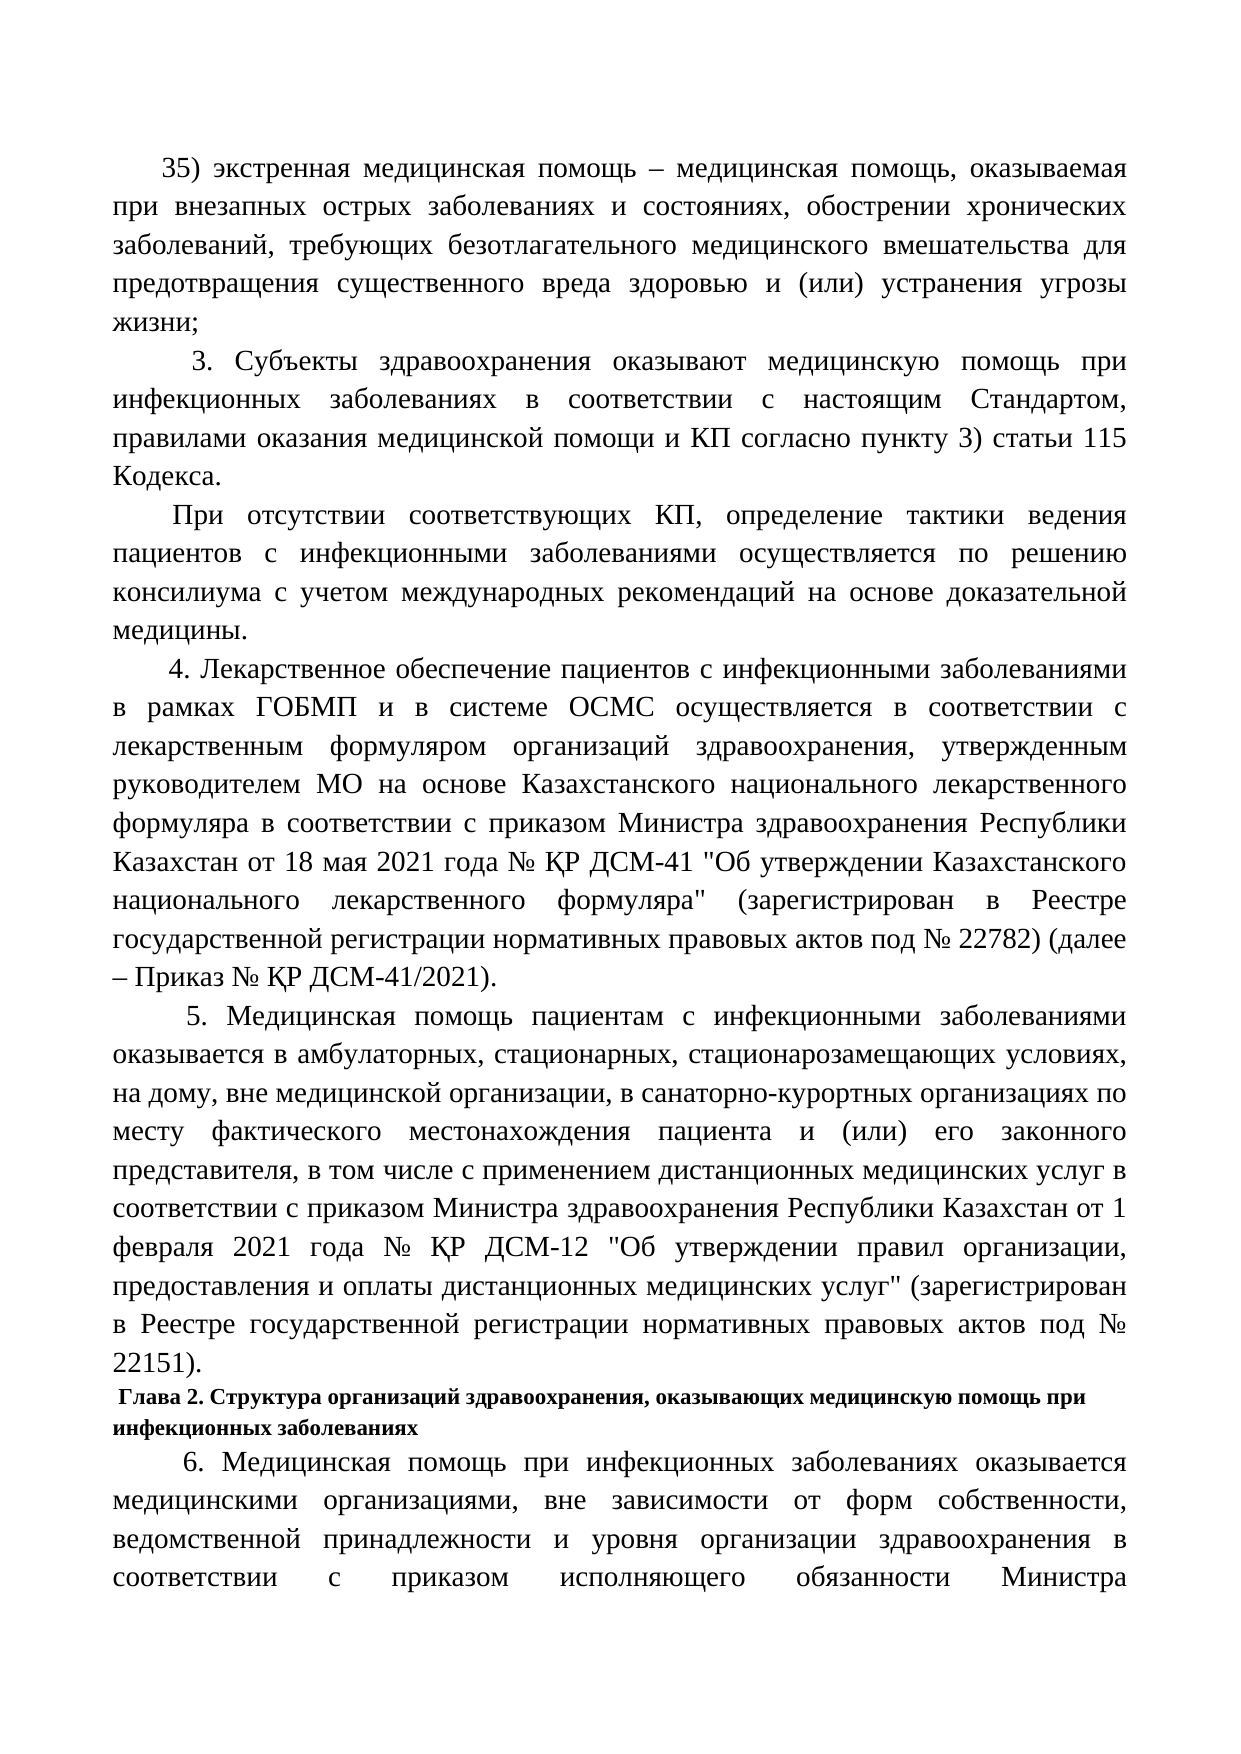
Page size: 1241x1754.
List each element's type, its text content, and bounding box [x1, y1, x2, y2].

text 35) экстренная медицинская помощь – медицинская помощь, оказываемая при внезапных острых заболеваниях и состояниях, обострении хронических заболеваний, требующих безотлагательного медицинского вмешательства для предотвращения существенного вреда здоровью и (или) устранения угрозы жизни; [112, 150, 1128, 338]
text При отсутствии соответствующих КП, определение тактики ведения пациентов с инфекционными заболеваниями осуществляется по решению консилиума с учетом международных рекомендаций на основе доказательной медицины. [112, 497, 1128, 646]
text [112, 1444, 1128, 1593]
text 5. Медицинская помощь пациентам с инфекционными заболеваниями оказывается в амбулаторных, стационарных, стационарозамещающих условиях, на дому, вне медицинской организации, в санаторно-курортных организациях по месту фактического местонахождения пациента и (или) его законного представителя, в том числе с применением дистанционных медицинских услуг в соответствии с приказом Министра здравоохранения Республики Казахстан от 1 февраля 2021 года № ҚР ДСМ-12 "Об утверждении правил организации, предоставления и оплаты дистанционных медицинских услуг" (зарегистрирован в Реестре государственной регистрации нормативных правовых актов под № 22151). [112, 998, 1128, 1378]
text 4. Лекарственное обеспечение пациентов с инфекционными заболеваниями в рамках ГОБМП и в системе ОСМС осуществляется в соответствии с лекарственным формуляром организаций здравоохранения, утвержденным руководителем МО на основе Казахстанского национального лекарственного формуляра в соответствии с приказом Министра здравоохранения Республики Казахстан от 18 мая 2021 года № ҚР ДСМ-41 "Об утверждении Казахстанского национального лекарственного формуляра" (зарегистрирован в Реестре государственной регистрации нормативных правовых актов под № 22782) (далее – Приказ № ҚР ДСМ-41/2021). [112, 651, 1128, 993]
text 3. Субъекты здравоохранения оказывают медицинскую помощь при инфекционных заболеваниях в соответствии с настоящим Стандартом, правилами оказания медицинской помощи и КП согласно пункту 3) статьи 115 Кодекса. [112, 343, 1128, 492]
text Глава 2. Структура организаций здравоохранения, оказывающих медицинскую помощь при инфекционных заболеваниях [112, 1383, 1128, 1440]
